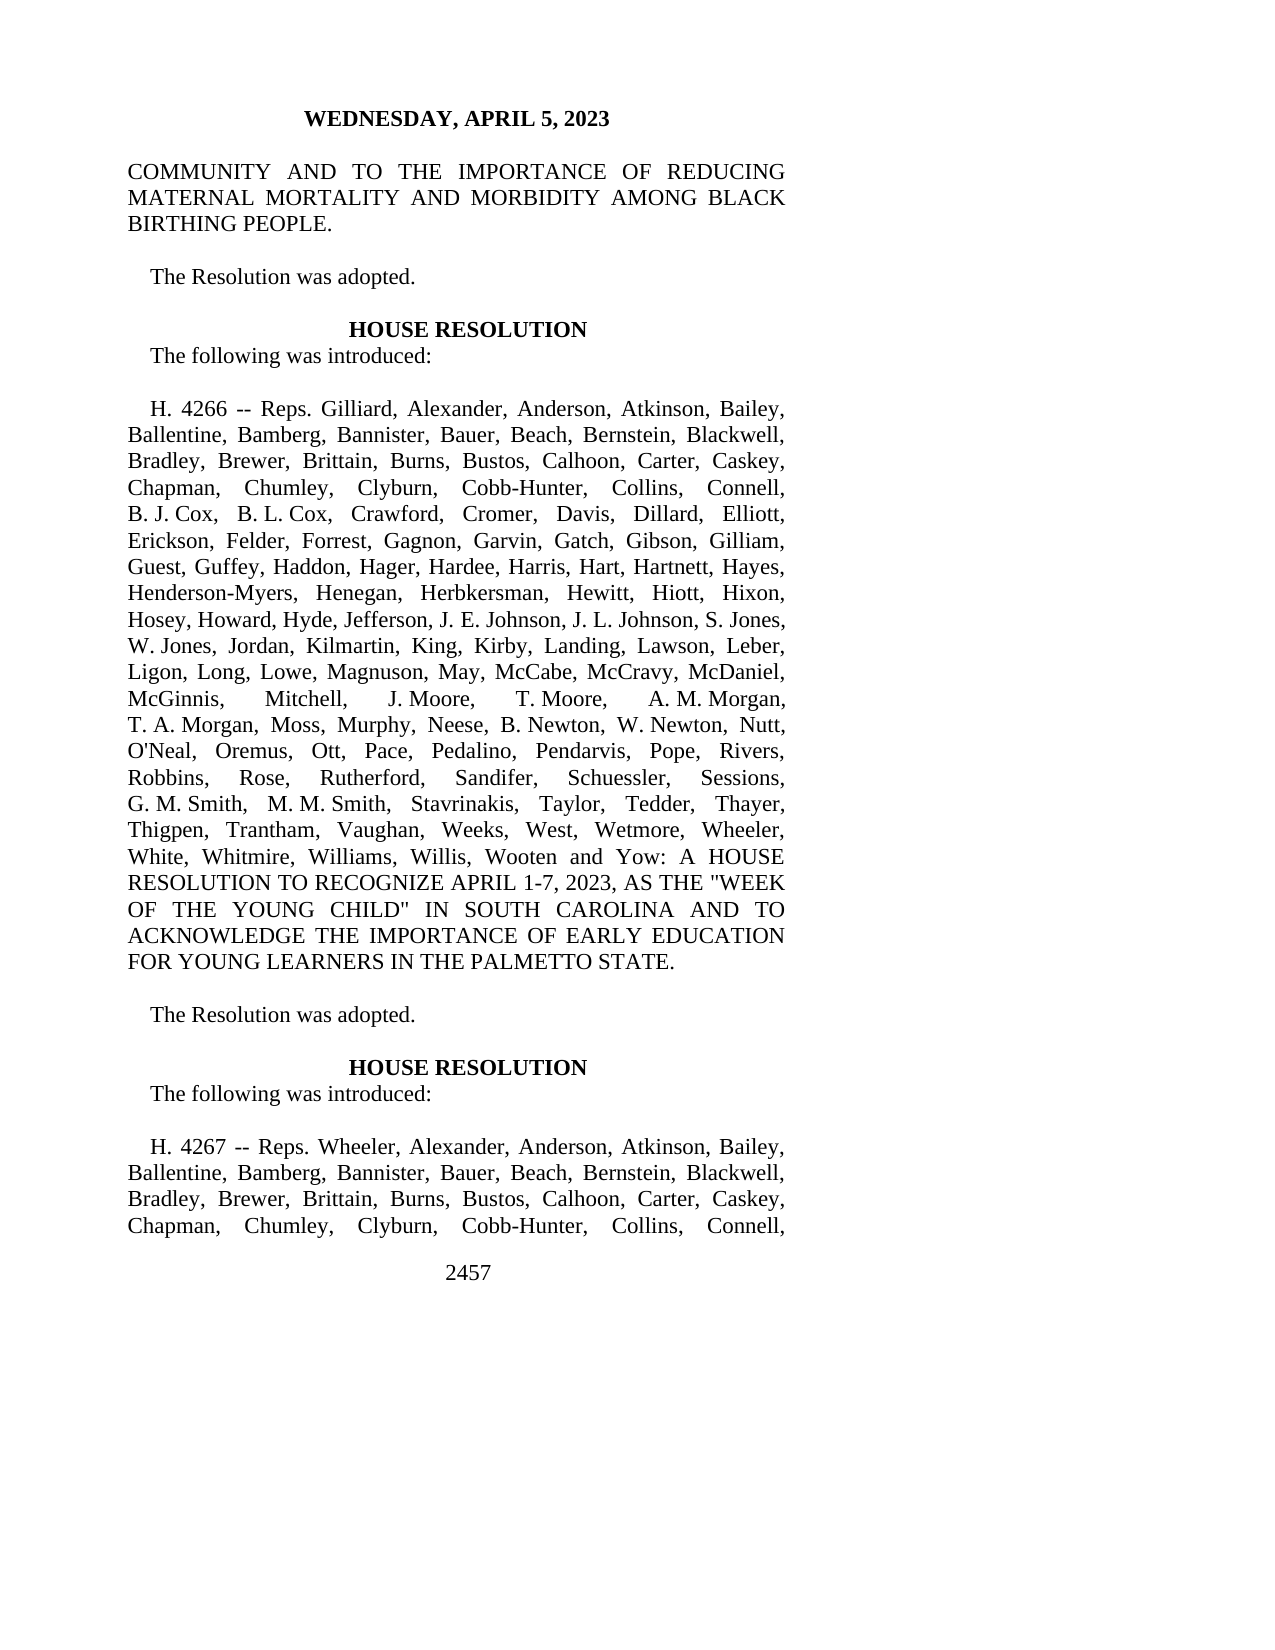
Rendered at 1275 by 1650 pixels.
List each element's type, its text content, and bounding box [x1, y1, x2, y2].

text The Resolution was adopted. [127, 263, 786, 289]
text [127, 158, 786, 237]
text The following was introduced: [127, 1080, 786, 1106]
text H. 4266 -- Reps. Gilliard, Alexander, Anderson, Atkinson, Bailey, Ballentine, Bamberg, Bannister, Bauer, Beach, Bernstein, Blackwell, Bradley, Brewer, Brittain, Burns, Bustos, Calhoon, Carter, Caskey, Chapman, Chumley, Clyburn, Cobb-Hunter, Collins, Connell, B. J. Cox, B. L. Cox, Crawford, Cromer, Davis, Dillard, Elliott, Erickson, Felder, Forrest, Gagnon, Garvin, Gatch, Gibson, Gilliam, Guest, Guffey, Haddon, Hager, Hardee, Harris, Hart, Hartnett, Hayes, Henderson-Myers, Henegan, Herbkersman, Hewitt, Hiott, Hixon, Hosey, Howard, Hyde, Jefferson, J. E. Johnson, J. L. Johnson, S. Jones, W. Jones, Jordan, Kilmartin, King, Kirby, Landing, Lawson, Leber, Ligon, Long, Lowe, Magnuson, May, McCabe, McCravy, McDaniel, McGinnis, Mitchell, J. Moore, T. Moore, A. M. Morgan, T. A. Morgan, Moss, Murphy, Neese, B. Newton, W. Newton, Nutt, O'Neal, Oremus, Ott, Pace, Pedalino, Pendarvis, Pope, Rivers, Robbins, Rose, Rutherford, Sandifer, Schuessler, Sessions, G. M. Smith, M. M. Smith, Stavrinakis, Taylor, Tedder, Thayer, Thigpen, Trantham, Vaughan, Weeks, West, Wetmore, Wheeler, White, Whitmire, Williams, Willis, Wooten and Yow: A HOUSE RESOLUTION TO RECOGNIZE APRIL 1-7, 2023, AS THE "WEEK OF THE YOUNG CHILD" IN SOUTH CAROLINA AND TO ACKNOWLEDGE THE IMPORTANCE OF EARLY EDUCATION FOR YOUNG LEARNERS IN THE PALMETTO STATE. [127, 395, 786, 975]
text The Resolution was adopted. [127, 1001, 786, 1027]
text HOUSE RESOLUTION [127, 316, 786, 342]
text The following was introduced: [127, 342, 786, 368]
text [127, 1133, 786, 1238]
text HOUSE RESOLUTION [127, 1054, 786, 1080]
